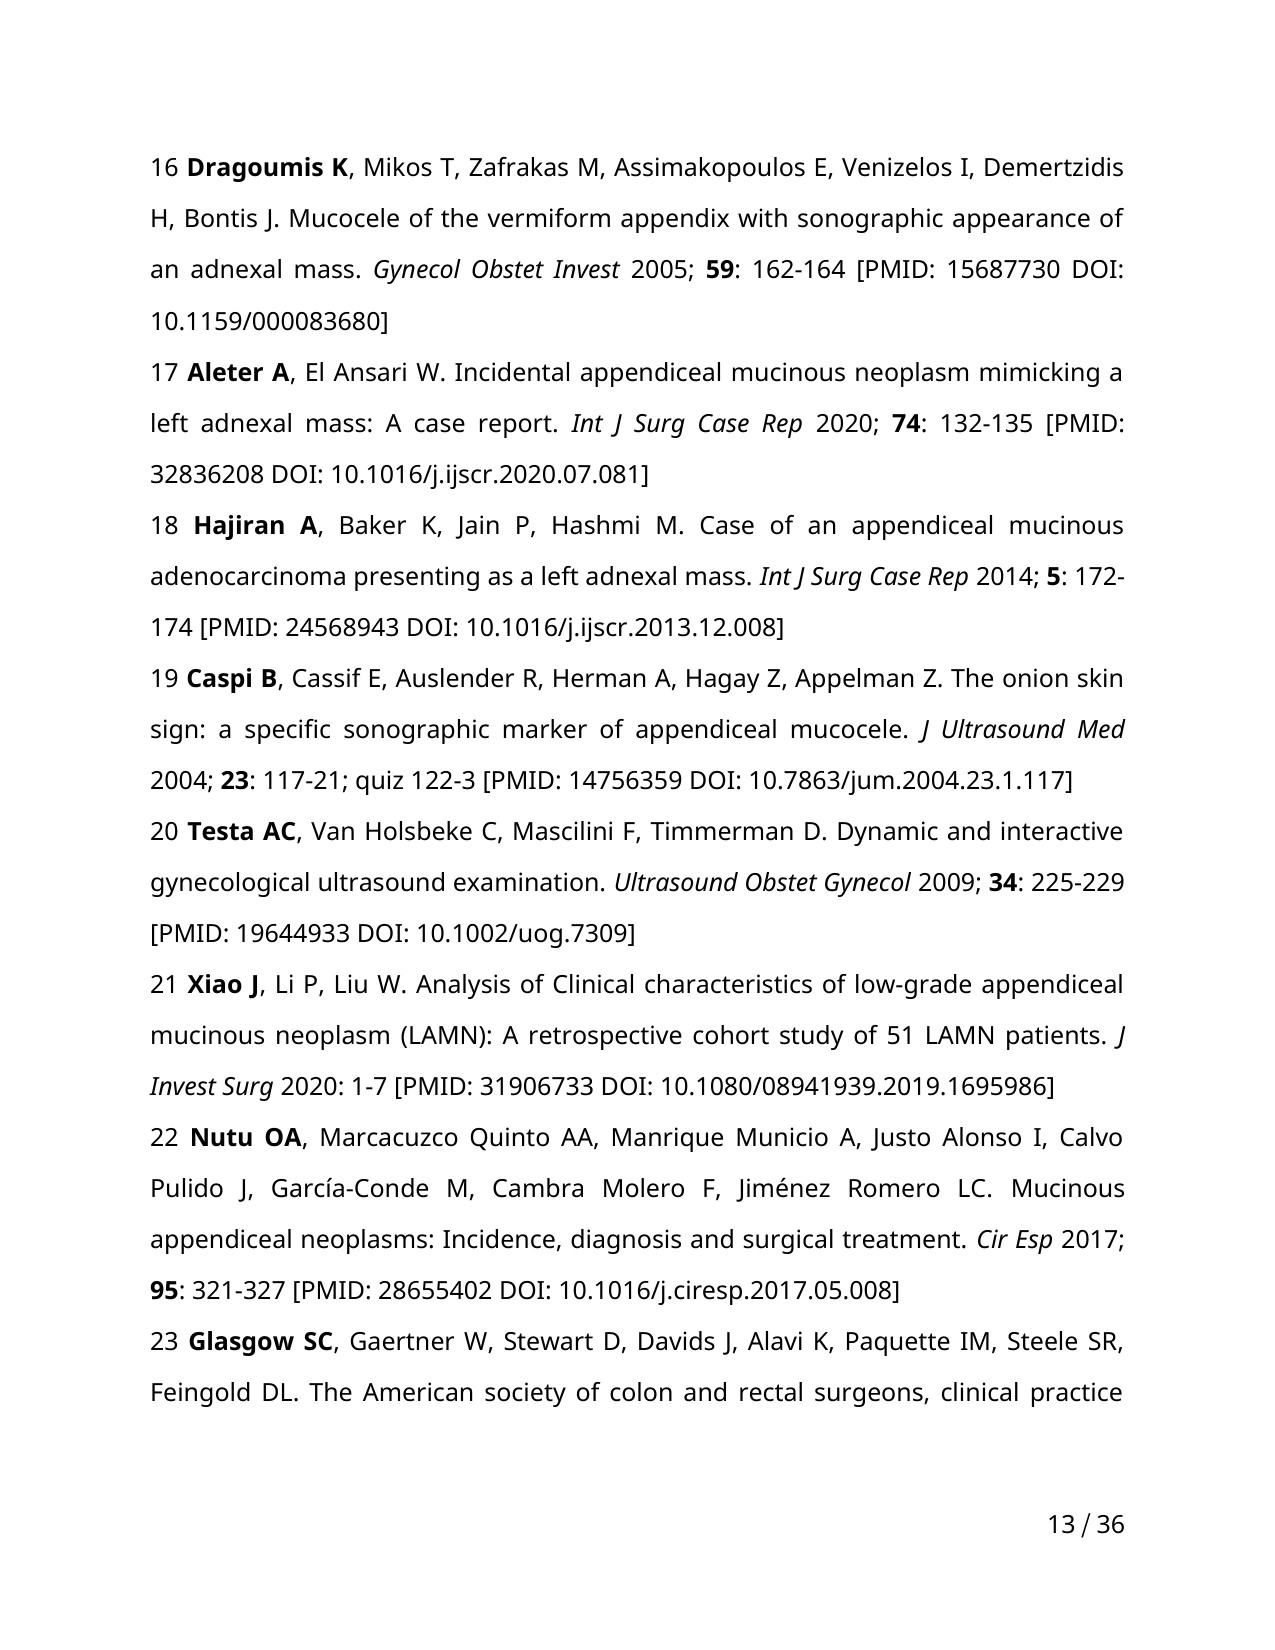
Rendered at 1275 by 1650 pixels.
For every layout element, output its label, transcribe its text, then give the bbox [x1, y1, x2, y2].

text 17 Aleter A, El Ansari W. Incidental appendiceal mucinous neoplasm mimicking a left adnexal mass: A case report. Int J Surg Case Rep 2020; 74: 132-135 [PMID: 32836208 DOI: 10.1016/j.ijscr.2020.07.081] [150, 354, 1125, 490]
text 21 Xiao J, Li P, Liu W. Analysis of Clinical characteristics of low-grade appendiceal mucinous neoplasm (LAMN): A retrospective cohort study of 51 LAMN patients. J Invest Surg 2020: 1-7 [PMID: 31906733 DOI: 10.1080/08941939.2019.1695986] [150, 967, 1125, 1103]
text 22 Nutu OA, Marcacuzco Quinto AA, Manrique Municio A, Justo Alonso I, Calvo Pulido J, García-Conde M, Cambra Molero F, Jiménez Romero LC. Mucinous appendiceal neoplasms: Incidence, diagnosis and surgical treatment. Cir Esp 2017; 95: 321-327 [PMID: 28655402 DOI: 10.1016/j.ciresp.2017.05.008] [150, 1120, 1125, 1307]
text 19 Caspi B, Cassif E, Auslender R, Herman A, Hagay Z, Appelman Z. The onion skin sign: a specific sonographic marker of appendiceal mucocele. J Ultrasound Med 2004; 23: 117-21; quiz 122-3 [PMID: 14756359 DOI: 10.7863/jum.2004.23.1.117] [150, 660, 1125, 797]
text 16 Dragoumis K, Mikos T, Zafrakas M, Assimakopoulos E, Venizelos I, Demertzidis H, Bontis J. Mucocele of the vermiform appendix with sonographic appearance of an adnexal mass. Gynecol Obstet Invest 2005; 59: 162-164 [PMID: 15687730 DOI: 10.1159/000083680] [150, 150, 1125, 337]
text 18 Hajiran A, Baker K, Jain P, Hashmi M. Case of an appendiceal mucinous adenocarcinoma presenting as a left adnexal mass. Int J Surg Case Rep 2014; 5: 172-174 [PMID: 24568943 DOI: 10.1016/j.ijscr.2013.12.008] [150, 507, 1125, 643]
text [150, 1324, 1125, 1409]
text 20 Testa AC, Van Holsbeke C, Mascilini F, Timmerman D. Dynamic and interactive gynecological ultrasound examination. Ultrasound Obstet Gynecol 2009; 34: 225-229 [PMID: 19644933 DOI: 10.1002/uog.7309] [150, 813, 1125, 950]
